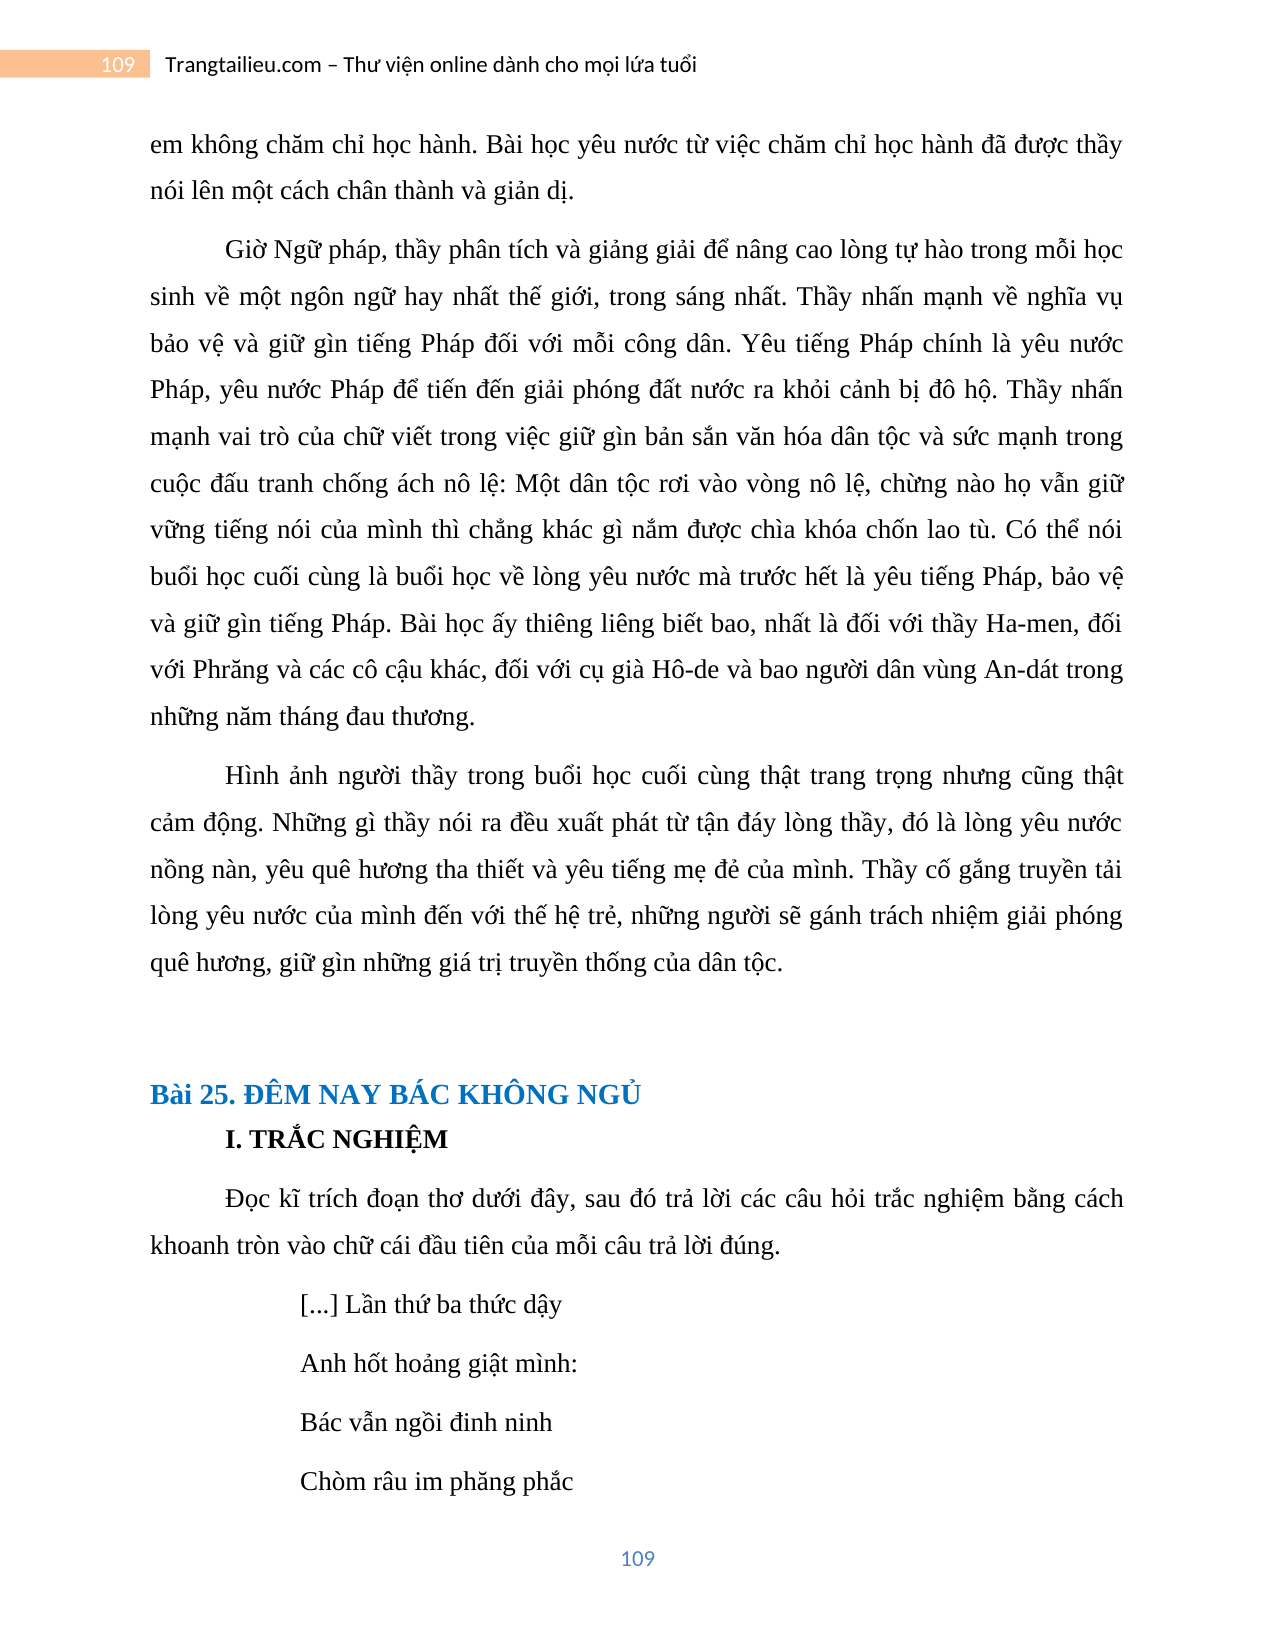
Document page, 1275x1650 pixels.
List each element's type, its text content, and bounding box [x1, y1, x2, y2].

text [...] Lần thứ ba thức dậy [225, 1288, 1125, 1319]
subtitle Bài 25. ĐÊM NAY BÁC KHÔNG NGỦ [150, 1077, 1125, 1110]
text I. TRẮC NGHIỆM [150, 1123, 1125, 1154]
text Bác vẫn ngồi đinh ninh [225, 1406, 1125, 1437]
text Giờ Ngữ pháp, thầy phân tích và giảng giải để nâng cao lòng tự hào trong mỗi học sinh về một ngôn ngữ hay nhất thế giới, trong sáng nhất. Thầy nhấn mạnh về nghĩa vụ bảo vệ và giữ gìn tiếng Pháp đối với mỗi công dân. Yêu tiếng Pháp chính là yêu nước Pháp, yêu nước Pháp để tiến đến giải phóng đất nước ra khỏi cảnh bị đô hộ. Thầy nhấn mạnh vai trò của chữ viết trong việc giữ gìn bản sắn văn hóa dân tộc và sức mạnh trong cuộc đấu tranh chống ách nô lệ: Một dân tộc rơi vào vòng nô lệ, chừng nào họ vẫn giữ vững tiếng nói của mình thì chẳng khác gì nắm được chìa khóa chốn lao tù. Có thể nói buổi học cuối cùng là buổi học về lòng yêu nước mà trước hết là yêu tiếng Pháp, bảo vệ và giữ gìn tiếng Pháp. Bài học ấy thiêng liêng biết bao, nhất là đối với thầy Ha-men, đối với Phrăng và các cô cậu khác, đối với cụ già Hô-de và bao người dân vùng An-dát trong những năm tháng đau thương. [150, 233, 1125, 731]
text Đọc kĩ trích đoạn thơ dưới đây, sau đó trả lời các câu hỏi trắc nghiệm bằng cách khoanh tròn vào chữ cái đầu tiên của mỗi câu trả lời đúng. [150, 1182, 1125, 1260]
text Hình ảnh người thầy trong buổi học cuối cùng thật trang trọng nhưng cũng thật cảm động. Những gì thầy nói ra đều xuất phát từ tận đáy lòng thầy, đó là lòng yêu nước nồng nàn, yêu quê hương tha thiết và yêu tiếng mẹ đẻ của mình. Thầy cố gắng truyền tải lòng yêu nước của mình đến với thế hệ trẻ, những người sẽ gánh trách nhiệm giải phóng quê hương, giữ gìn những giá trị truyền thống của dân tộc. [150, 759, 1125, 977]
text Chòm râu im phăng phắc [225, 1465, 1125, 1497]
text Anh hốt hoảng giật mình: [225, 1347, 1125, 1378]
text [150, 128, 1125, 206]
